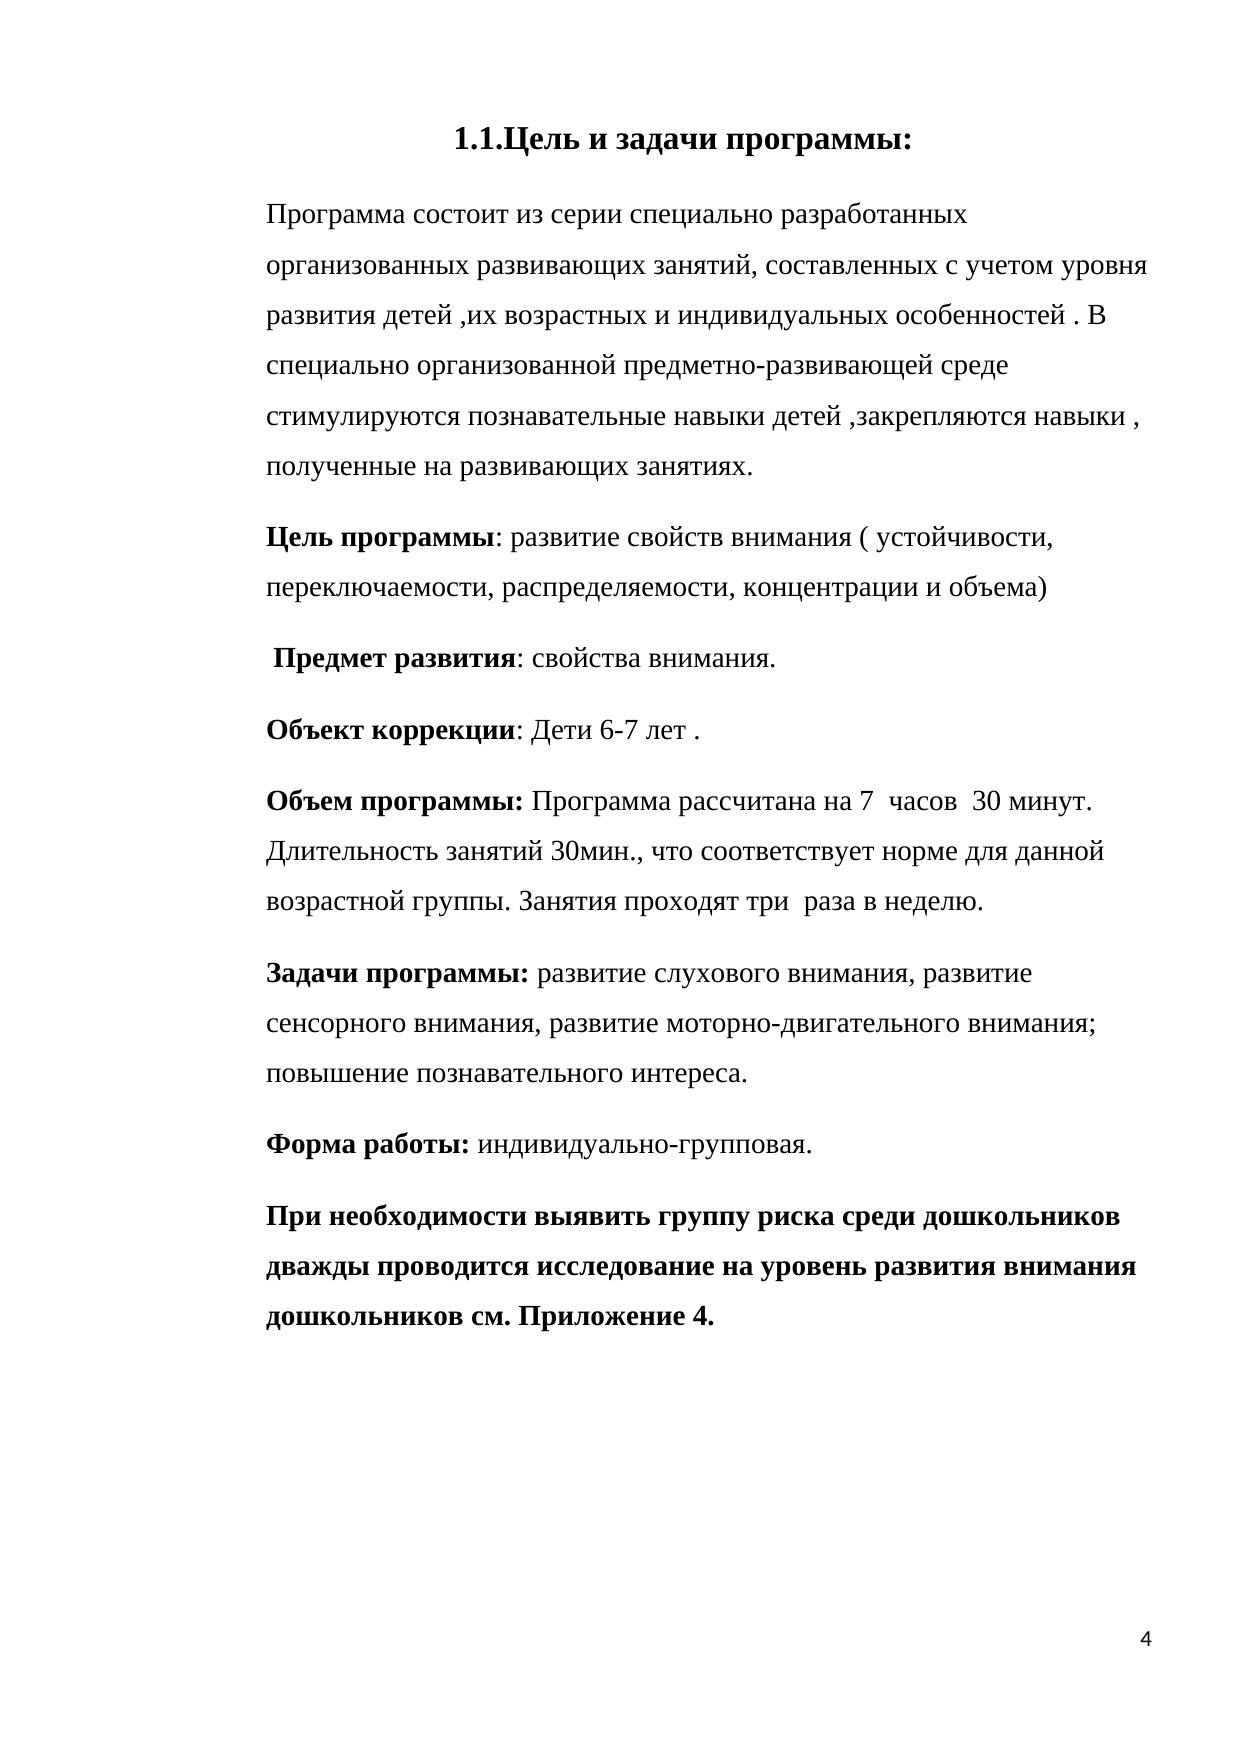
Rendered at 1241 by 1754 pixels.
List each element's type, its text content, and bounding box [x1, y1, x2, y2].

text Объем программы: Программа рассчитана на 7 часов 30 минут. Длительность занятий 30мин., что соответствует норме для данной возрастной группы. Занятия проходят три раза в неделю. [266, 783, 1152, 917]
text Объект коррекции: Дети 6-7 лет . [266, 712, 1152, 745]
text Задачи программы: развитие слухового внимания, развитие сенсорного внимания, развитие моторно-двигательного внимания; повышение познавательного интереса. [266, 955, 1152, 1089]
text Форма работы: индивидуально-групповая. [266, 1126, 1152, 1160]
text Цель программы: развитие свойств внимания ( устойчивости, переключаемости, распределяемости, концентрации и объема) [266, 519, 1152, 603]
text Программа состоит из серии специально разработанных организованных развивающих занятий, составленных с учетом уровня развития детей ,их возрастных и индивидуальных особенностей . В специально организованной предметно-развивающей среде стимулируются познавательные навыки детей ,закрепляются навыки , полученные на развивающих занятиях. [266, 196, 1152, 482]
text При необходимости выявить группу риска среди дошкольников дважды проводится исследование на уровень развития внимания дошкольников см. Приложение 4. [266, 1198, 1152, 1332]
text 1.1.Цель и задачи программы: [215, 118, 1152, 156]
text Предмет развития: свойства внимания. [266, 641, 1152, 674]
